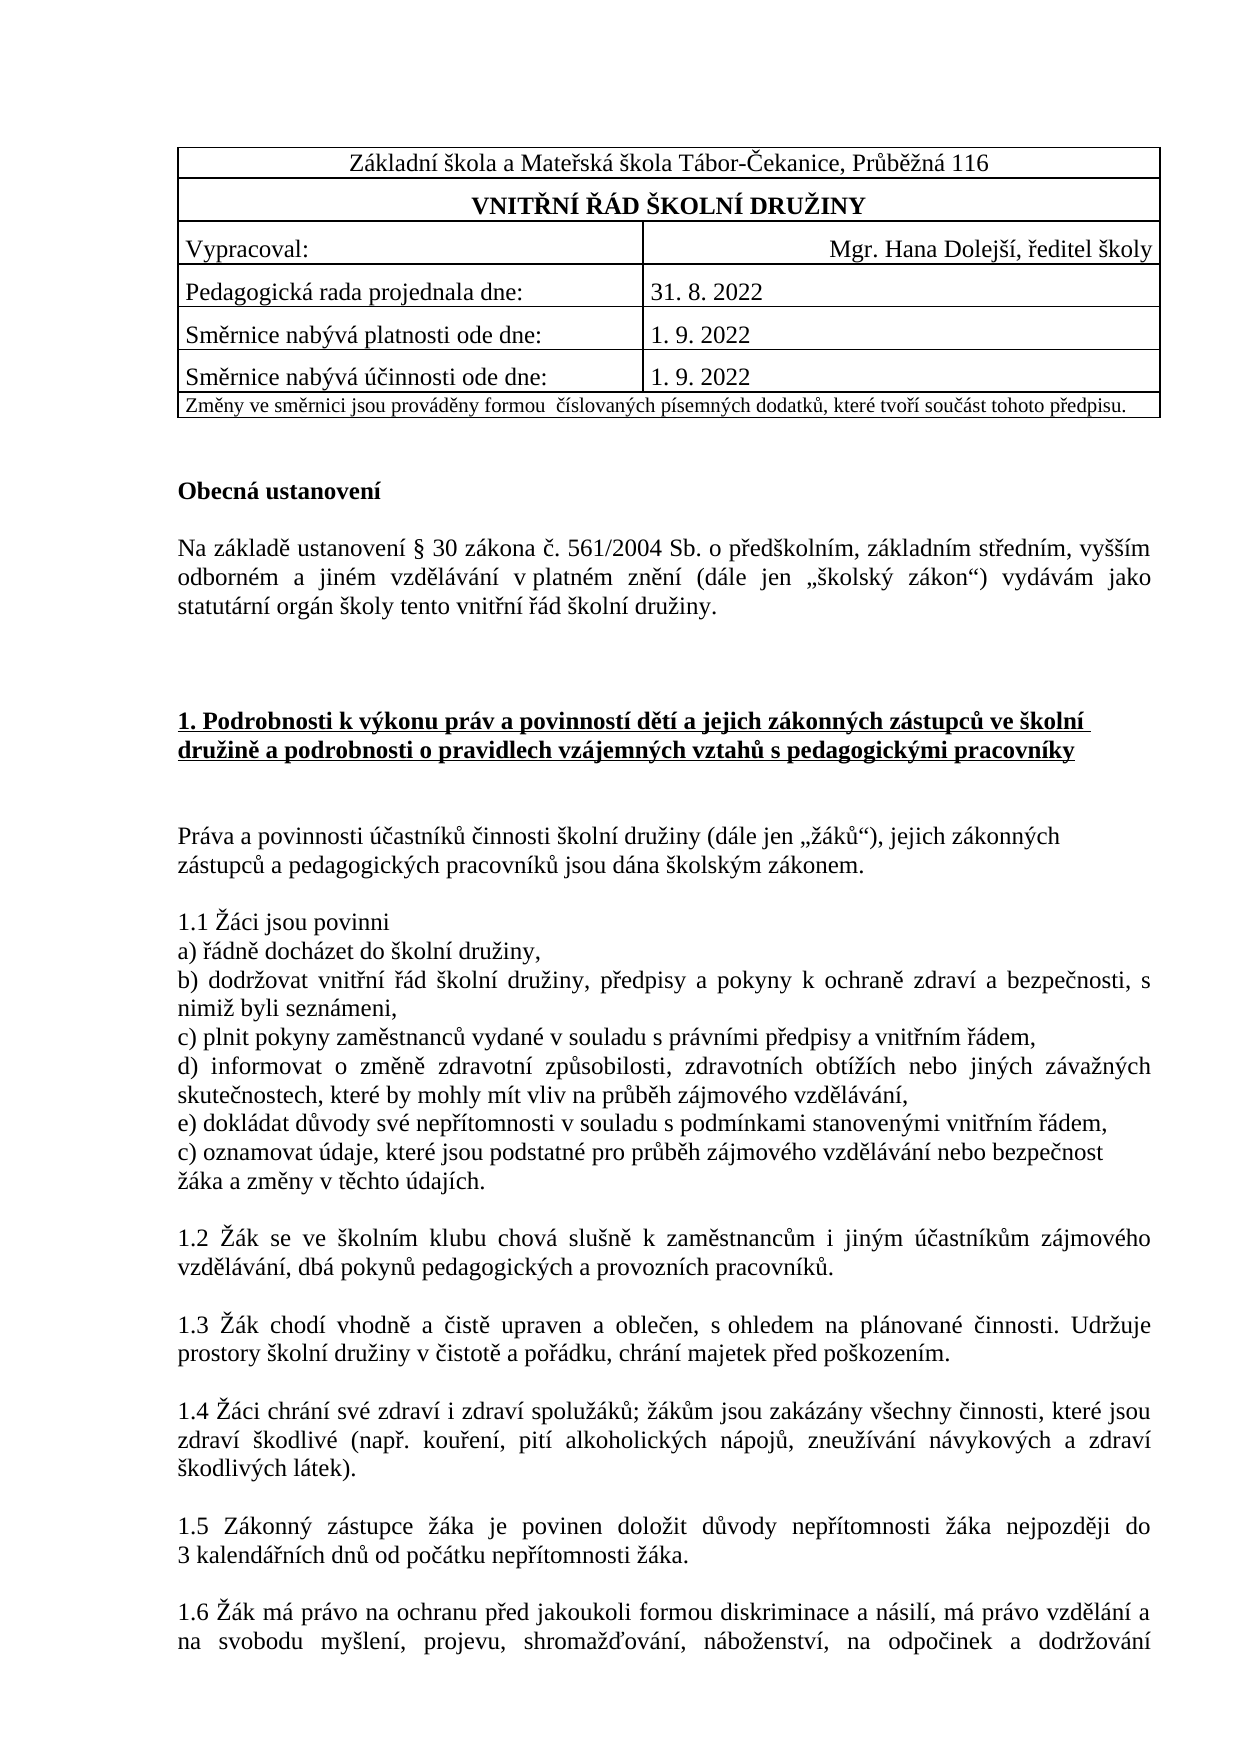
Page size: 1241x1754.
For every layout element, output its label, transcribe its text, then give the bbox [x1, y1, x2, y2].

text c) plnit pokyny zaměstnanců vydané v souladu s právními předpisy a vnitřním řádem, [177, 1022, 1152, 1051]
table_cell Směrnice nabývá platnosti ode dne: [179, 307, 642, 348]
table_cell VNITŘNÍ ŘÁD ŠKOLNÍ DRUŽINY [179, 179, 1159, 220]
table_cell 1. 9. 2022 [644, 307, 1159, 348]
text e) dokládat důvody své nepřítomnosti v souladu s podmínkami stanovenými vnitřním řádem, [177, 1108, 1152, 1137]
text 1. Podrobnosti k výkonu práv a povinností dětí a jejich zákonných zástupců ve školní družině a podrobnosti o pravidlech vzájemných vztahů s pedagogickými pracovníky [177, 706, 1152, 763]
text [177, 1597, 1152, 1655]
table_cell Vypracoval: [179, 222, 642, 263]
text b) dodržovat vnitřní řád školní družiny, předpisy a pokyny k ochraně zdraví a bezpečnosti, s nimiž byli seznámeni, [177, 965, 1152, 1022]
text Na základě ustanovení § 30 zákona č. 561/2004 Sb. o předškolním, základním středním, vyšším odborném a jiném vzdělávání v platném znění (dále jen „školský zákon“) vydávám jako statutární orgán školy tento vnitřní řád školní družiny. [177, 533, 1152, 620]
text 1.2 Žák se ve školním klubu chová slušně k zaměstnancům i jiným účastníkům zájmového vzdělávání, dbá pokynů pedagogických a provozních pracovníků. [177, 1223, 1152, 1281]
text 1.3 Žák chodí vhodně a čistě upraven a oblečen, s ohledem na plánované činnosti. Udržuje prostory školní družiny v čistotě a pořádku, chrání majetek před poškozením. [177, 1310, 1152, 1367]
table_cell Mgr. Hana Dolejší, ředitel školy [644, 222, 1159, 263]
text 1.5 Zákonný zástupce žáka je povinen doložit důvody nepřítomnosti žáka nejpozději do 3 kalendářních dnů od počátku nepřítomnosti žáka. [177, 1511, 1152, 1568]
text c) oznamovat údaje, které jsou podstatné pro průběh zájmového vzdělávání nebo bezpečnost žáka a změny v těchto údajích. [177, 1137, 1152, 1195]
text a) řádně docházet do školní družiny, [177, 936, 1152, 965]
text 1.4 Žáci chrání své zdraví i zdraví spolužáků; žákům jsou zakázány všechny činnosti, které jsou zdraví škodlivé (např. kouření, pití alkoholických nápojů, zneužívání návykových a zdraví škodlivých látek). [177, 1396, 1152, 1482]
text d) informovat o změně zdravotní způsobilosti, zdravotních obtížích nebo jiných závažných skutečnostech, které by mohly mít vliv na průběh zájmového vzdělávání, [177, 1051, 1152, 1108]
text Práva a povinnosti účastníků činnosti školní družiny (dále jen „žáků“), jejich zákonných zástupců a pedagogických pracovníků jsou dána školským zákonem. [177, 821, 1152, 878]
table_cell Pedagogická rada projednala dne: [179, 265, 642, 306]
table_cell Směrnice nabývá účinnosti ode dne: [179, 350, 642, 391]
table_header Základní škola a Mateřská škola Tábor-Čekanice, Průběžná 116 [179, 148, 1159, 177]
table_cell 1. 9. 2022 [644, 350, 1159, 391]
table_cell Změny ve směrnici jsou prováděny formou číslovaných písemných dodatků, které tvoří součást tohoto předpisu. [179, 393, 1159, 417]
table_cell 31. 8. 2022 [644, 265, 1159, 306]
text 1.1 Žáci jsou povinni [177, 907, 1152, 936]
text Obecná ustanovení [177, 476, 1152, 505]
